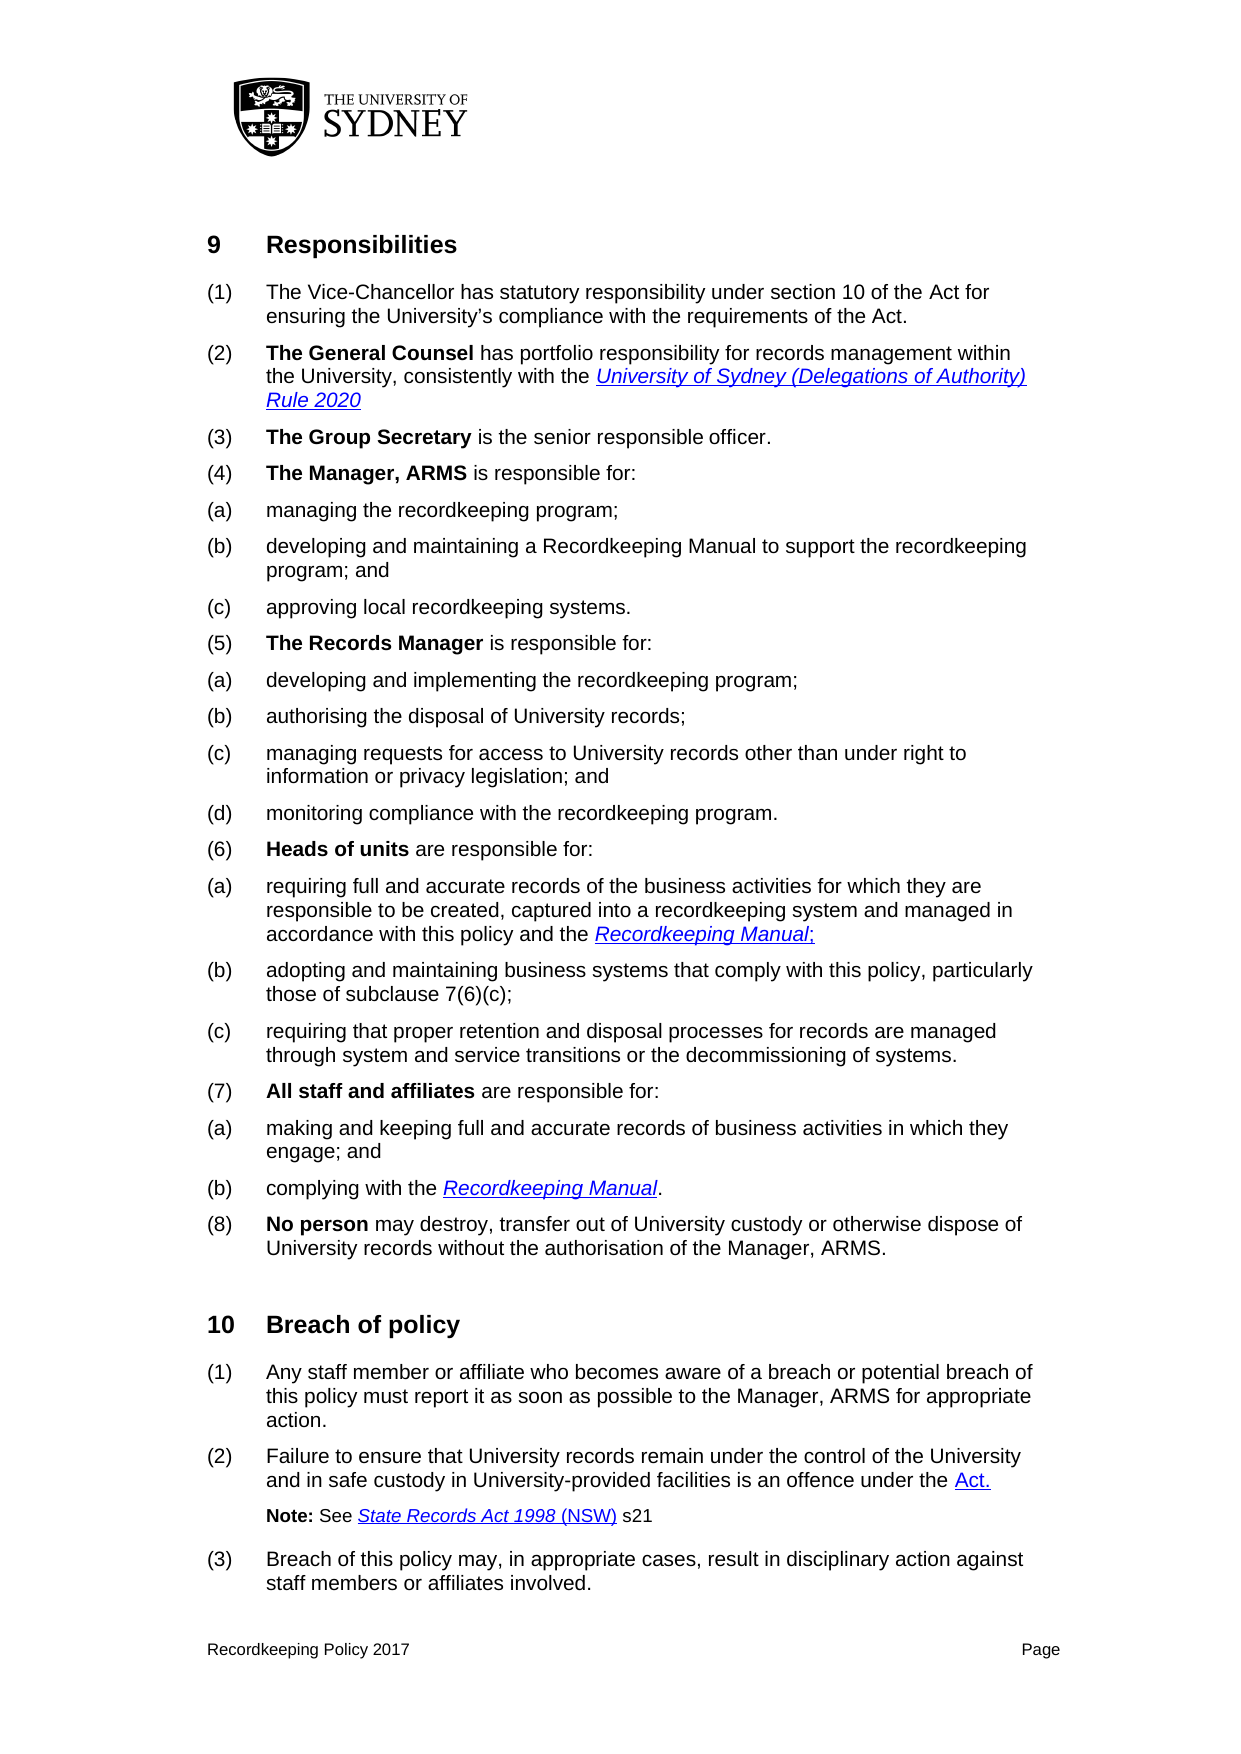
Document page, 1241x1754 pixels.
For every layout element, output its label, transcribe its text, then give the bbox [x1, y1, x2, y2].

text managing requests for access to University records other than under right to information or privacy legislation; and [207, 740, 1033, 788]
text Heads of units are responsible for: [207, 837, 1033, 861]
text The General Counsel has portfolio responsibility for records management within the University, consistently with the University of Sydney (Delegations of Authority) Rule 2020 [207, 340, 1033, 412]
text All staff and affiliates are responsible for: [207, 1079, 1033, 1103]
text making and keeping full and accurate records of business activities in which they engage; and [207, 1115, 1033, 1163]
text approving local recordkeeping systems. [207, 594, 1033, 618]
text monitoring compliance with the recordkeeping program. [207, 801, 1033, 825]
text Note: See State Records Act 1998 (NSW) s21 [266, 1504, 1033, 1526]
text No person may destroy, transfer out of University custody or otherwise dispose of University records without the authorisation of the Manager, ARMS. [207, 1212, 1033, 1260]
text requiring that proper retention and disposal processes for records are managed through system and service transitions or the decommissioning of systems. [207, 1018, 1033, 1066]
text The Group Secretary is the senior responsible officer. [207, 425, 1033, 449]
text The Records Manager is responsible for: [207, 631, 1033, 655]
picture [206, 73, 495, 167]
list Any staff member or affiliate who becomes aware of a breach or potential breach of this policy must report it as soon as possible to the Manager, ARMS for appropriate action. [207, 1360, 1033, 1432]
text complying with the Recordkeeping Manual. [207, 1176, 1033, 1200]
text The Manager, ARMS is responsible for: [207, 461, 1033, 485]
text adopting and maintaining business systems that comply with this policy, particularly those of subclause 7(6)(c); [207, 958, 1033, 1006]
text authorising the disposal of University records; [207, 704, 1033, 728]
text developing and implementing the recordkeeping program; [207, 667, 1033, 691]
text requiring full and accurate records of the business activities for which they are responsible to be created, captured into a recordkeeping system and managed in accordance with this policy and the Recordkeeping Manual; [207, 874, 1033, 946]
subtitle 10 Breach of policy [207, 1310, 1033, 1339]
subtitle 9 Responsibilities [207, 230, 1033, 259]
text developing and maintaining a Recordkeeping Manual to support the recordkeeping program; and [207, 534, 1033, 582]
list The Vice-Chancellor has statutory responsibility under section 10 of the Act for ensuring the University’s compliance with the requirements of the Act. [207, 280, 1033, 328]
text Breach of this policy may, in appropriate cases, result in disciplinary action against staff members or affiliates involved. [207, 1547, 1033, 1595]
text Failure to ensure that University records remain under the control of the University and in safe custody in University-provided facilities is an offence under the Act. [207, 1444, 1033, 1492]
text managing the recordkeeping program; [207, 498, 1033, 522]
